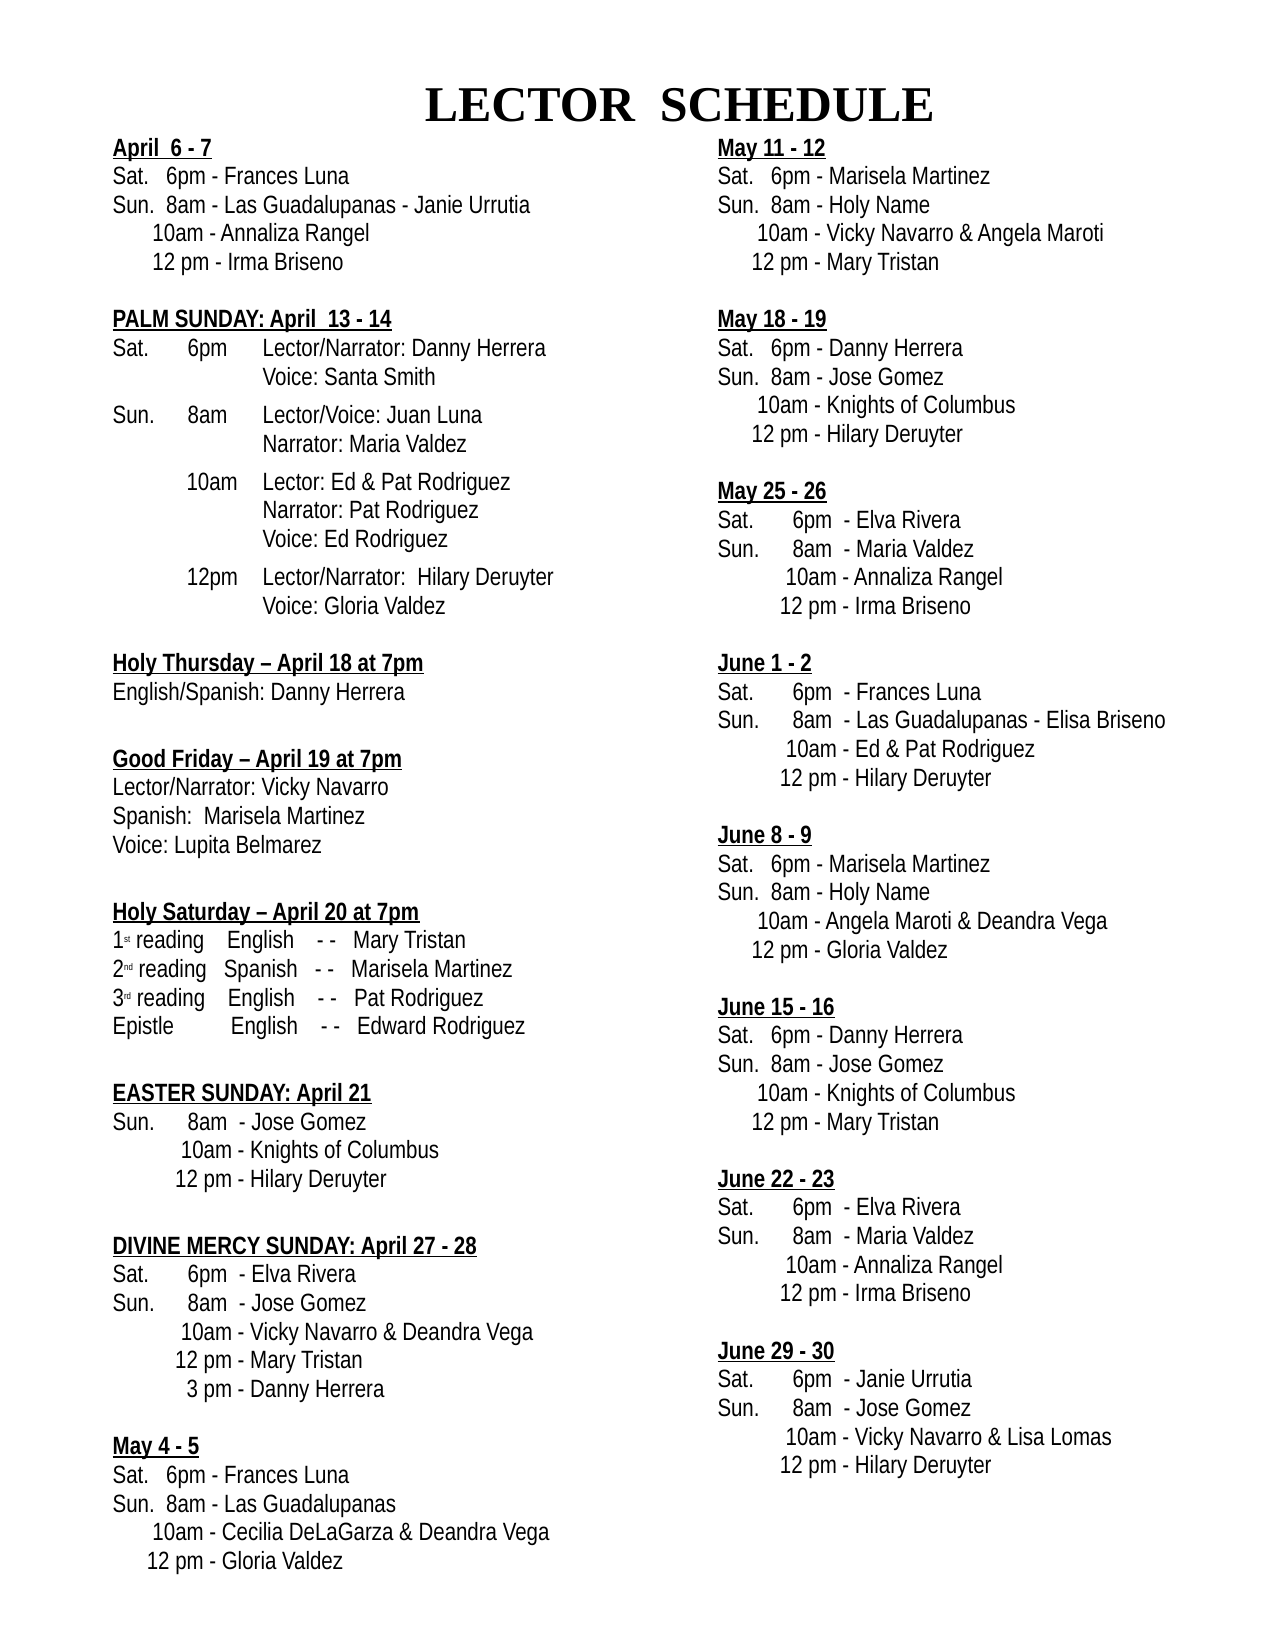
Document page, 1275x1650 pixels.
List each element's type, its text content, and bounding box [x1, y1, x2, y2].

text Sun. 8am Lector/Voice: Juan Luna [112, 400, 642, 428]
text 12 pm - Mary Tristan [717, 247, 1247, 276]
text June 22 - 23 [717, 1164, 1247, 1192]
text 12 pm - Hilary Deruyter [717, 1450, 1247, 1479]
text 2nd reading Spanish - - Marisela Martinez [112, 954, 642, 982]
text 3rd reading English - - Pat Rodriguez [112, 982, 642, 1011]
text EASTER SUNDAY: April 21 [112, 1078, 642, 1107]
text April 6 - 7 [112, 132, 642, 161]
text 10am - Vicky Navarro & Lisa Lomas [717, 1422, 1247, 1450]
text Sat. 6pm - Danny Herrera [717, 333, 1247, 362]
text 10am - Knights of Columbus [717, 390, 1247, 419]
text 10am - Angela Maroti & Deandra Vega [717, 906, 1247, 934]
text 12pm Lector/Narrator: Hilary Deruyter [112, 562, 642, 591]
text Good Friday – April 19 at 7pm [112, 744, 642, 772]
text Narrator: Maria Valdez [112, 428, 642, 457]
text Sat. 6pm - Janie Urrutia [717, 1364, 1247, 1393]
text 12 pm - Gloria Valdez [717, 934, 1247, 963]
text 12 pm - Gloria Valdez [112, 1546, 642, 1574]
text 3 pm - Danny Herrera [112, 1374, 642, 1403]
text Voice: Gloria Valdez [112, 591, 642, 619]
text Lector/Narrator: Vicky Navarro [112, 772, 642, 801]
text 12 pm - Mary Tristan [717, 1106, 1247, 1135]
text Sun. 8am - Jose Gomez [717, 1049, 1247, 1078]
text 12 pm - Irma Briseno [112, 247, 642, 276]
text May 4 - 5 [112, 1431, 642, 1460]
text Sat. 6pm - Danny Herrera [717, 1021, 1247, 1049]
text 10am - Vicky Navarro & Angela Maroti [717, 218, 1247, 247]
text May 11 - 12 [717, 132, 1247, 161]
text 10am - Annaliza Rangel [112, 218, 642, 247]
text Narrator: Pat Rodriguez [112, 495, 642, 524]
text 10am - Vicky Navarro & Deandra Vega [112, 1317, 642, 1345]
text May 25 - 26 [717, 476, 1247, 505]
text 1st reading English - - Mary Tristan [112, 925, 642, 954]
text Sun. 8am - Jose Gomez [112, 1288, 642, 1317]
text Sun. 8am - Jose Gomez [717, 362, 1247, 390]
text 12 pm - Mary Tristan [112, 1345, 642, 1374]
text May 18 - 19 [717, 304, 1247, 333]
text Sat. 6pm - Frances Luna [112, 1460, 642, 1489]
text 10am - Annaliza Rangel [717, 1250, 1247, 1278]
text 10am - Cecilia DeLaGarza & Deandra Vega [112, 1517, 642, 1546]
text DIVINE MERCY SUNDAY: April 27 - 28 [112, 1231, 642, 1259]
text Sat. 6pm Lector/Narrator: Danny Herrera [112, 333, 642, 362]
text 12 pm - Hilary Deruyter [112, 1164, 642, 1193]
text PALM SUNDAY: April 13 - 14 [112, 304, 642, 333]
text Sun. 8am - Holy Name [717, 190, 1247, 218]
text Voice: Lupita Belmarez [112, 830, 642, 858]
text Sun. 8am - Las Guadalupanas - Elisa Briseno [717, 705, 1247, 734]
text Epistle English - - Edward Rodriguez [112, 1011, 642, 1040]
text Sun. 8am - Las Guadalupanas [112, 1489, 642, 1517]
text Sun. 8am - Maria Valdez [717, 1221, 1247, 1250]
text Sun. 8am - Las Guadalupanas - Janie Urrutia [112, 190, 642, 218]
text Sun. 8am - Jose Gomez [112, 1107, 642, 1135]
text June 15 - 16 [717, 992, 1247, 1021]
text 10am - Ed & Pat Rodriguez [717, 734, 1247, 763]
text Voice: Santa Smith [112, 362, 642, 390]
text Sat. 6pm - Frances Luna [717, 677, 1247, 705]
text 10am - Knights of Columbus [112, 1135, 642, 1164]
text Sat. 6pm - Marisela Martinez [717, 849, 1247, 877]
text Sat. 6pm - Elva Rivera [112, 1259, 642, 1288]
text Spanish: Marisela Martinez [112, 801, 642, 830]
text 10am Lector: Ed & Pat Rodriguez [112, 467, 642, 495]
text June 1 - 2 [717, 648, 1247, 677]
text Voice: Ed Rodriguez [112, 524, 642, 553]
text 10am - Annaliza Rangel [717, 562, 1247, 591]
text Sat. 6pm - Elva Rivera [717, 505, 1247, 533]
text Sat. 6pm - Frances Luna [112, 161, 642, 190]
text 12 pm - Hilary Deruyter [717, 419, 1247, 448]
text Sat. 6pm - Marisela Martinez [717, 161, 1247, 190]
text June 8 - 9 [717, 820, 1247, 849]
text Sun. 8am - Holy Name [717, 877, 1247, 906]
text Sat. 6pm - Elva Rivera [717, 1192, 1247, 1221]
text Sun. 8am - Jose Gomez [717, 1393, 1247, 1422]
text Holy Thursday – April 18 at 7pm [112, 648, 642, 677]
text 12 pm - Hilary Deruyter [717, 763, 1247, 791]
text Sun. 8am - Maria Valdez [717, 533, 1247, 562]
text 12 pm - Irma Briseno [717, 591, 1247, 619]
text 10am - Knights of Columbus [717, 1078, 1247, 1106]
text 12 pm - Irma Briseno [717, 1278, 1247, 1307]
text Holy Saturday – April 20 at 7pm [112, 897, 642, 925]
text June 29 - 30 [717, 1336, 1247, 1364]
text English/Spanish: Danny Herrera [112, 677, 642, 706]
